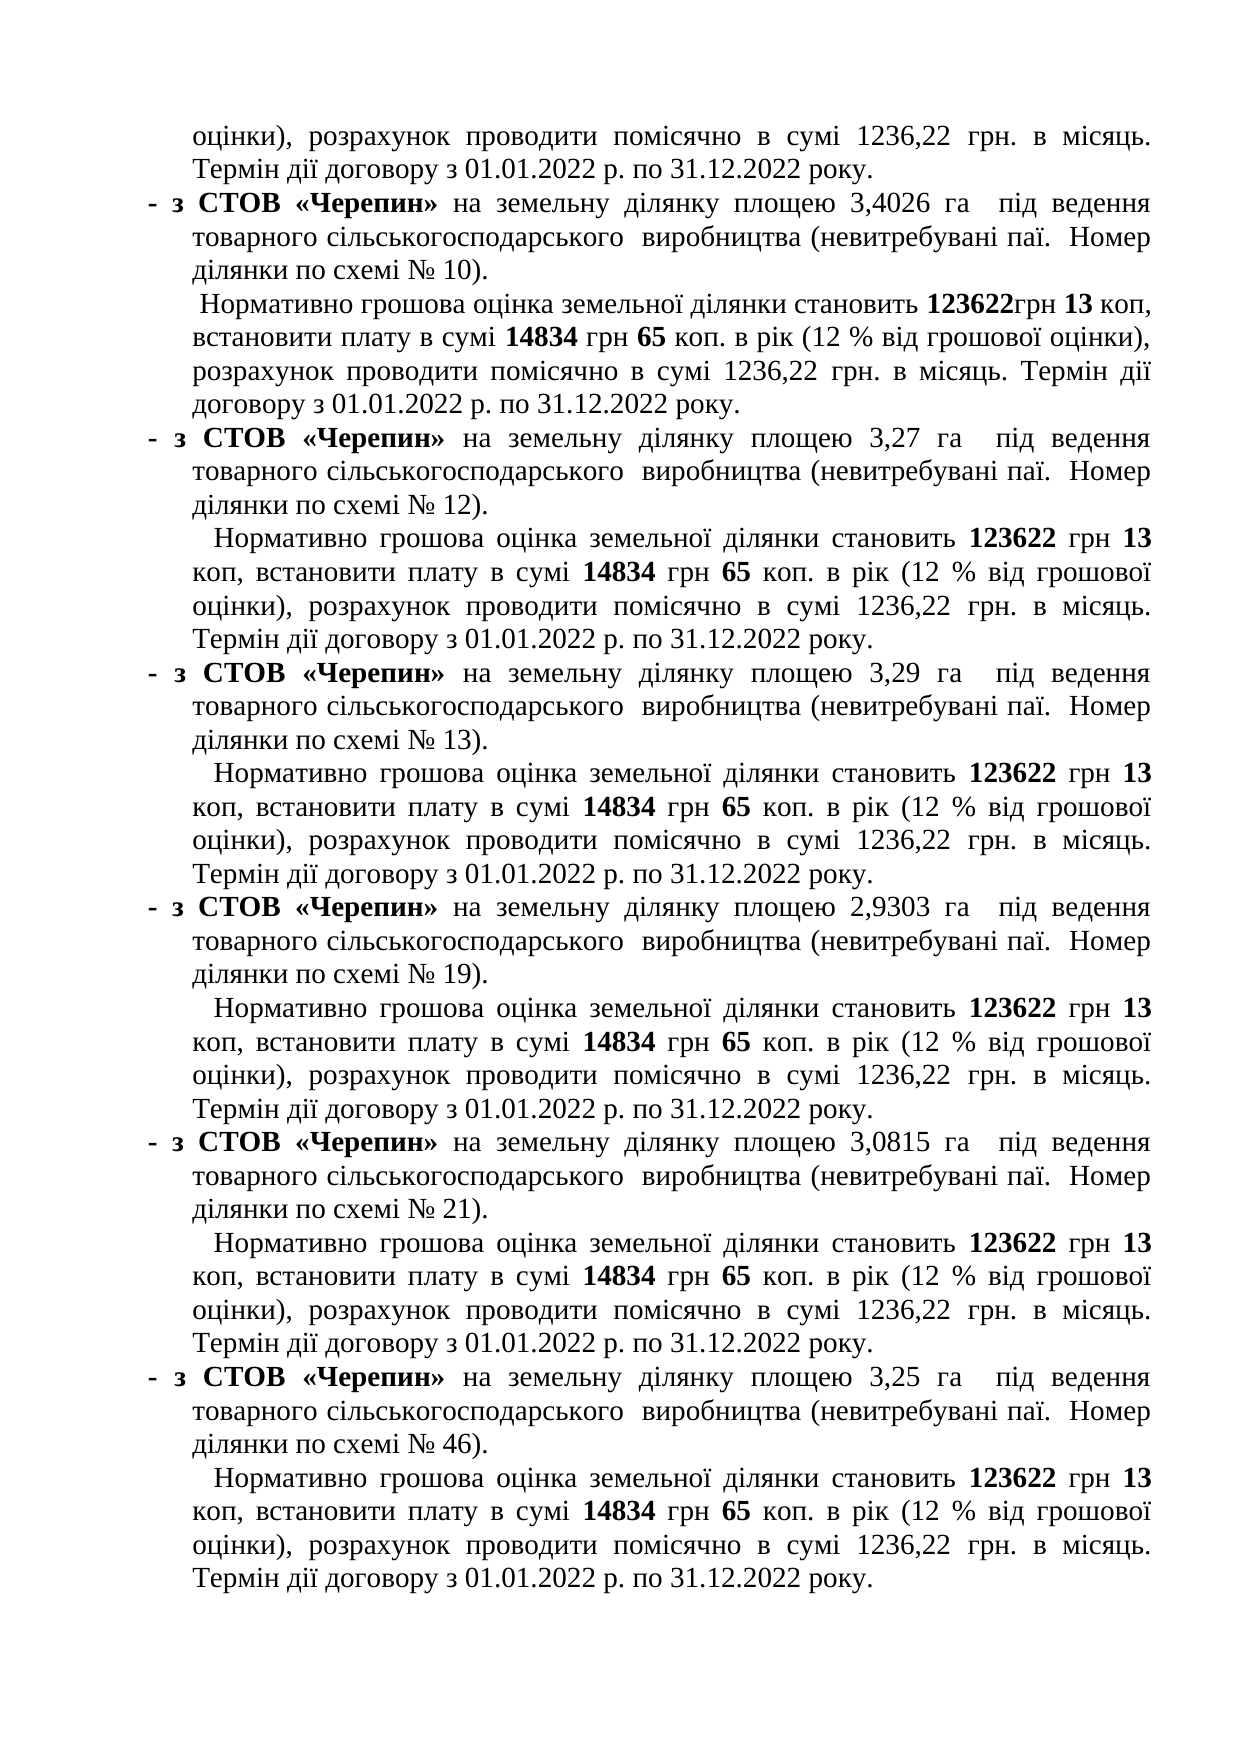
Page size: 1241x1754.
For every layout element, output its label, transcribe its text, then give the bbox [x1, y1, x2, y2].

text - з СТОВ «Черепин» на земельну ділянку площею 3,4026 га під ведення товарного сільськогосподарського виробництва (невитребувані паї. Номер ділянки по схемі № 10). [148, 185, 1152, 286]
text - з СТОВ «Черепин» на земельну ділянку площею 3,29 га під ведення товарного сільськогосподарського виробництва (невитребувані паї. Номер ділянки по схемі № 13). [148, 655, 1152, 755]
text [177, 118, 1152, 185]
text - з СТОВ «Черепин» на земельну ділянку площею 3,0815 га під ведення товарного сільськогосподарського виробництва (невитребувані паї. Номер ділянки по схемі № 21). [148, 1124, 1152, 1225]
text - з СТОВ «Черепин» на земельну ділянку площею 3,27 га під ведення товарного сільськогосподарського виробництва (невитребувані паї. Номер ділянки по схемі № 12). [148, 420, 1152, 521]
text - з СТОВ «Черепин» на земельну ділянку площею 2,9303 га під ведення товарного сільськогосподарського виробництва (невитребувані паї. Номер ділянки по схемі № 19). [148, 889, 1152, 990]
text - з СТОВ «Черепин» на земельну ділянку площею 3,25 га під ведення товарного сільськогосподарського виробництва (невитребувані паї. Номер ділянки по схемі № 46). [148, 1359, 1152, 1460]
